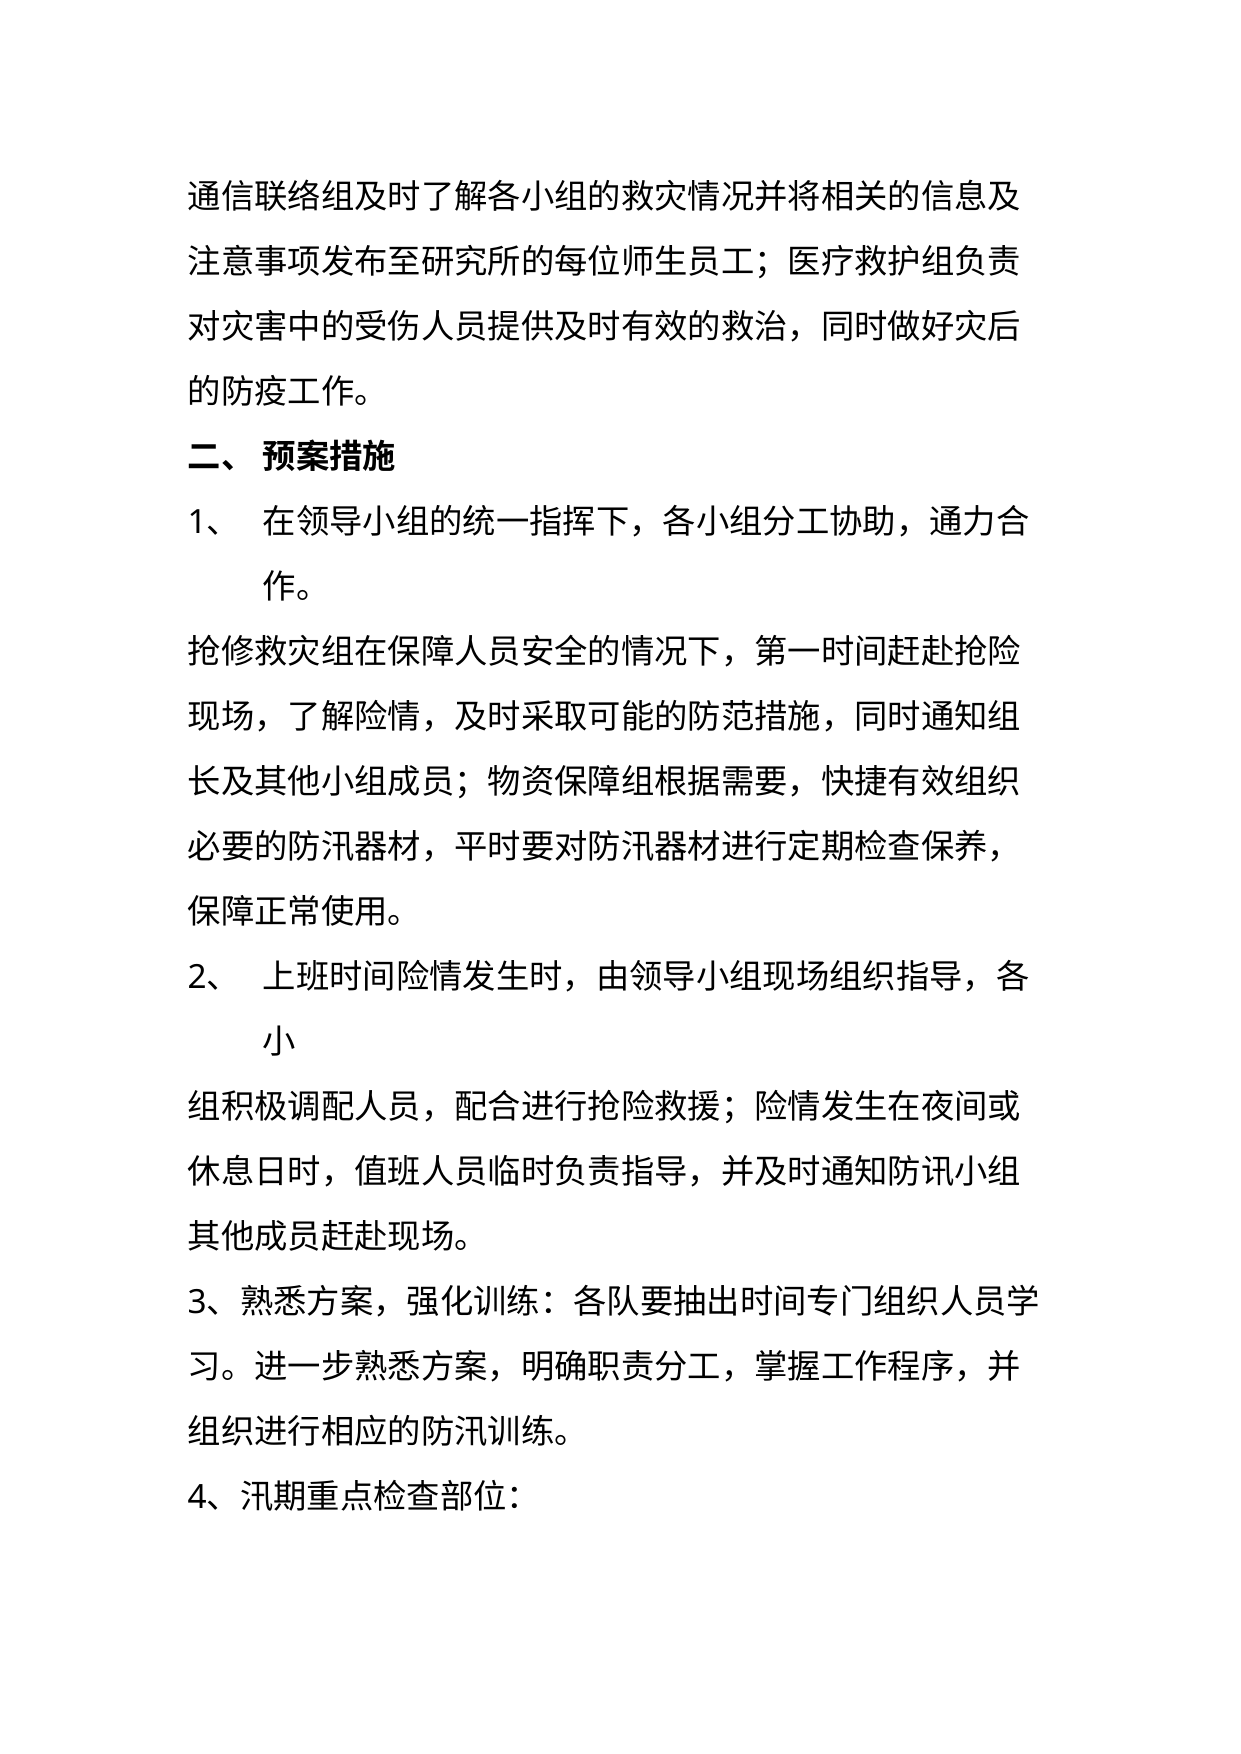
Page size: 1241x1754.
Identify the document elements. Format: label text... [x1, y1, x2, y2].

text 3、熟悉方案，强化训练：各队要抽出时间专门组织人员学习。进一步熟悉方案，明确职责分工，掌握工作程序，并组织进行相应的防汛训练。 [187, 1267, 1053, 1462]
list 在领导小组的统一指挥下，各小组分工协助，通力合作。 [187, 487, 1053, 617]
text 通信联络组及时了解各小组的救灾情况并将相关的信息及注意事项发布至研究所的每位师生员工；医疗救护组负责对灾害中的受伤人员提供及时有效的救治，同时做好灾后的防疫工作。 [187, 162, 1053, 422]
text 组积极调配人员，配合进行抢险救援；险情发生在夜间或休息日时，值班人员临时负责指导，并及时通知防讯小组其他成员赶赴现场。 [187, 1072, 1053, 1267]
text 抢修救灾组在保障人员安全的情况下，第一时间赶赴抢险现场，了解险情，及时采取可能的防范措施，同时通知组长及其他小组成员；物资保障组根据需要，快捷有效组织必要的防汛器材，平时要对防汛器材进行定期检查保养，保障正常使用。 [187, 617, 1053, 942]
text 4、汛期重点检查部位： [187, 1462, 1053, 1527]
list 上班时间险情发生时，由领导小组现场组织指导，各小 [187, 942, 1053, 1072]
list 预案措施 [187, 422, 1053, 487]
